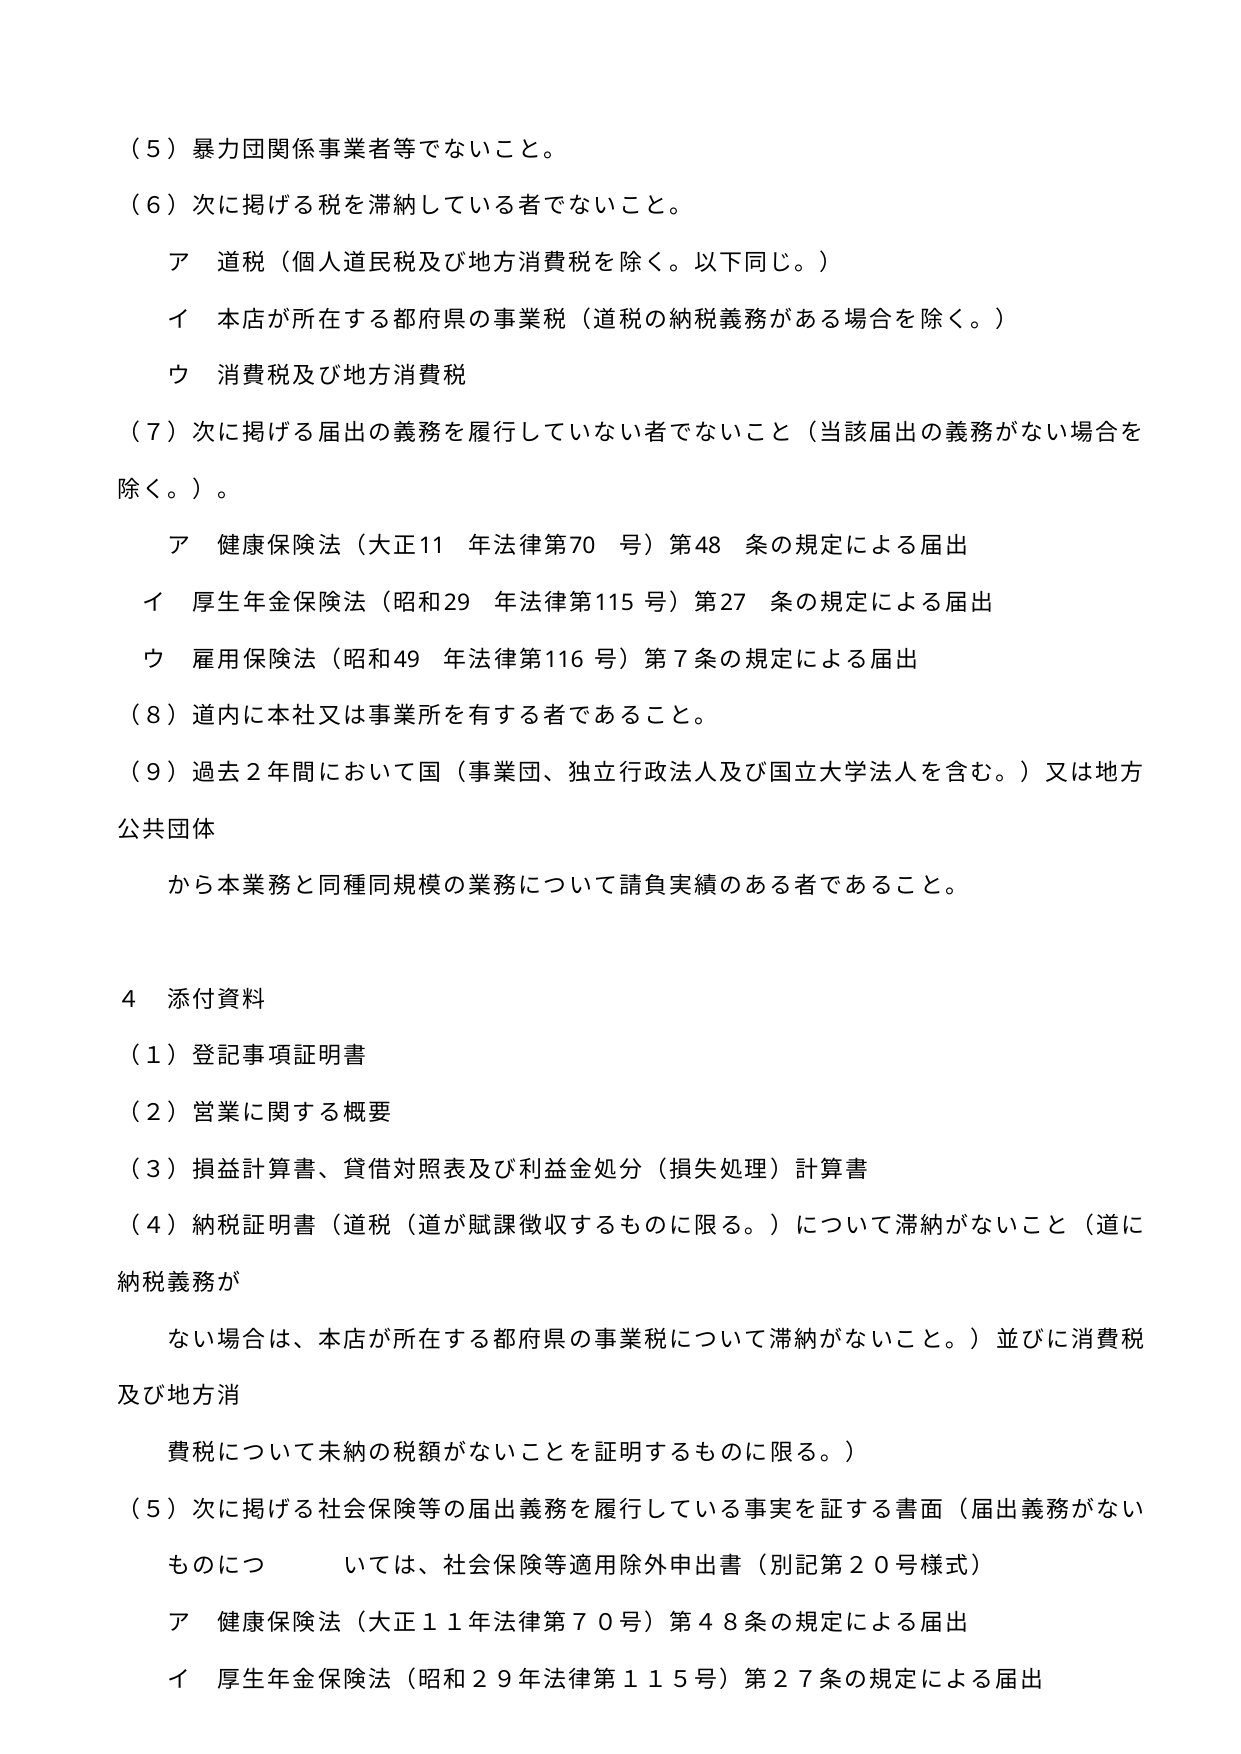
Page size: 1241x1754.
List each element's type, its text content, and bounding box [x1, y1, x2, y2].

text ウ 雇用保険法（昭和49年法律第116号）第７条の規定による届出 [117, 629, 1147, 686]
text （７）次に掲げる届出の義務を履行していない者でないこと（当該届出の義務がない場合を除く。）。 [117, 402, 1147, 516]
text ４ 添付資料 [117, 969, 1147, 1026]
text （４）納税証明書（道税（道が賦課徴収するものに限る｡）について滞納がないこと（道に納税義務が [117, 1196, 1147, 1309]
text （２）営業に関する概要 [117, 1082, 1147, 1139]
text ア 健康保険法（大正11年法律第70号）第48条の規定による届出 [117, 516, 1147, 572]
text から本業務と同種同規模の業務について請負実績のある者であること。 [117, 856, 1147, 912]
text 費税について未納の税額がないことを証明するものに限る｡） [117, 1422, 1147, 1479]
text （３）損益計算書、貸借対照表及び利益金処分（損失処理）計算書 [117, 1139, 1147, 1196]
text （９）過去２年間において国（事業団、独立行政法人及び国立大学法人を含む。）又は地方公共団体 [117, 742, 1147, 856]
text イ 本店が所在する都府県の事業税（道税の納税義務がある場合を除く。） [117, 289, 1147, 346]
text （６）次に掲げる税を滞納している者でないこと。 [117, 176, 1147, 232]
text イ 厚生年金保険法（昭和29年法律第115号）第27条の規定による届出 [117, 572, 1147, 629]
text （１）登記事項証明書 [117, 1026, 1147, 1082]
text ア 健康保険法（大正１１年法律第７０号）第４８条の規定による届出 [117, 1592, 1147, 1649]
text ない場合は、本店が所在する都府県の事業税について滞納がないこと｡）並びに消費税及び地方消 [117, 1309, 1147, 1422]
text （５）暴力団関係事業者等でないこと。 [117, 119, 1147, 176]
text （８）道内に本社又は事業所を有する者であること。 [117, 686, 1147, 742]
text ア 道税（個人道民税及び地方消費税を除く。以下同じ。） [117, 232, 1147, 289]
text （５）次に掲げる社会保険等の届出義務を履行している事実を証する書面（届出義務がないものにつ いては、社会保険等適用除外申出書（別記第２０号様式） [117, 1479, 1147, 1592]
text イ 厚生年金保険法（昭和２９年法律第１１５号）第２７条の規定による届出 [117, 1649, 1147, 1706]
text ウ 消費税及び地方消費税 [117, 346, 1147, 402]
